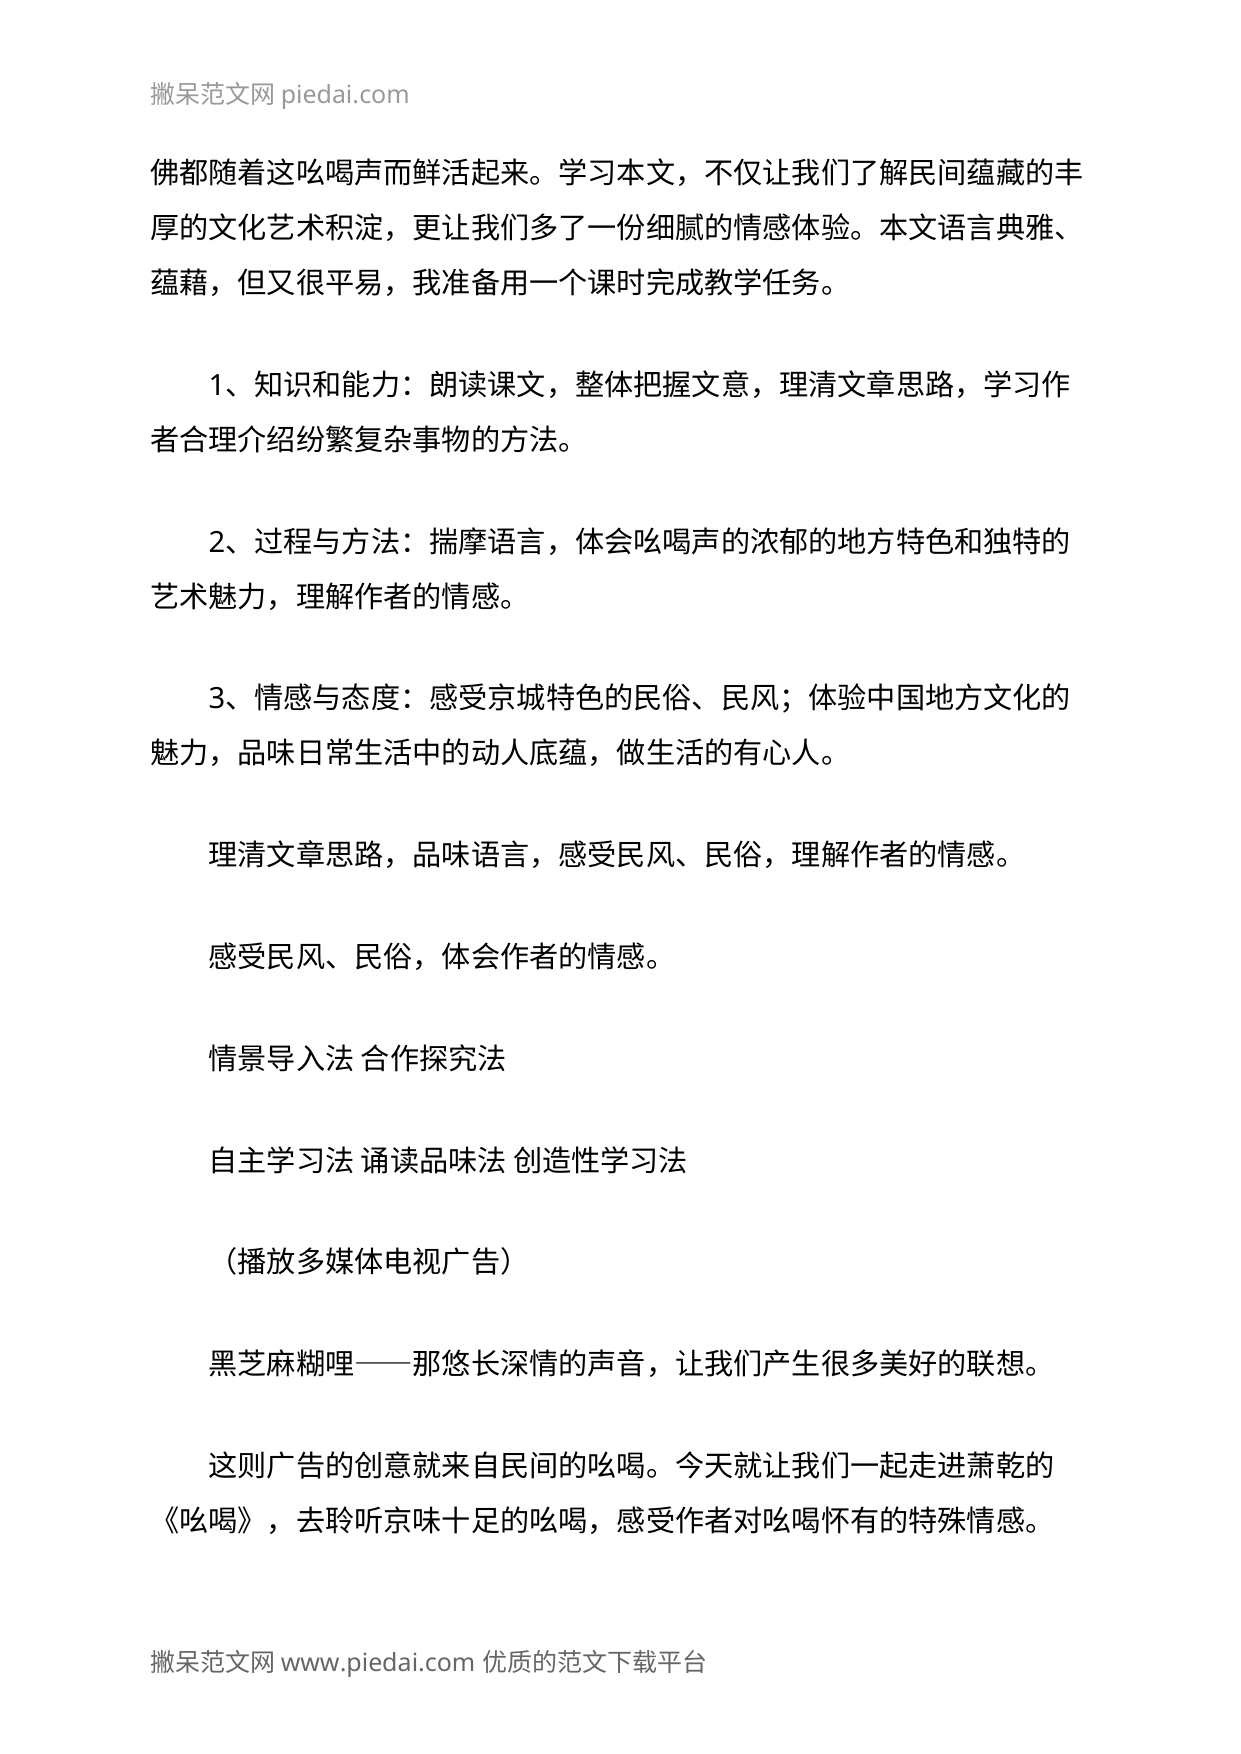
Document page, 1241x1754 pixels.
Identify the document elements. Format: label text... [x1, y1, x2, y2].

text 1、知识和能力：朗读课文，整体把握文意，理清文章思路，学习作者合理介绍纷繁复杂事物的方法。 [150, 362, 1090, 459]
text 这则广告的创意就来自民间的吆喝。今天就让我们一起走进萧乾的《吆喝》，去聆听京味十足的吆喝，感受作者对吆喝怀有的特殊情感。 [150, 1442, 1090, 1540]
text 黑芝麻糊哩——那悠长深情的声音，让我们产生很多美好的联想。 [150, 1341, 1090, 1383]
text 情景导入法 合作探究法 [150, 1035, 1090, 1078]
text 自主学习法 诵读品味法 创造性学习法 [150, 1137, 1090, 1179]
text 3、情感与态度：感受京城特色的民俗、民风；体验中国地方文化的魅力，品味日常生活中的动人底蕴，做生活的有心人。 [150, 675, 1090, 772]
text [150, 150, 1090, 302]
text 感受民风、民俗，体会作者的情感。 [150, 934, 1090, 976]
text （播放多媒体电视广告） [150, 1239, 1090, 1281]
text 理清文章思路，品味语言，感受民风、民俗，理解作者的情感。 [150, 832, 1090, 874]
text 2、过程与方法：揣摩语言，体会吆喝声的浓郁的地方特色和独特的艺术魅力，理解作者的情感。 [150, 518, 1090, 616]
